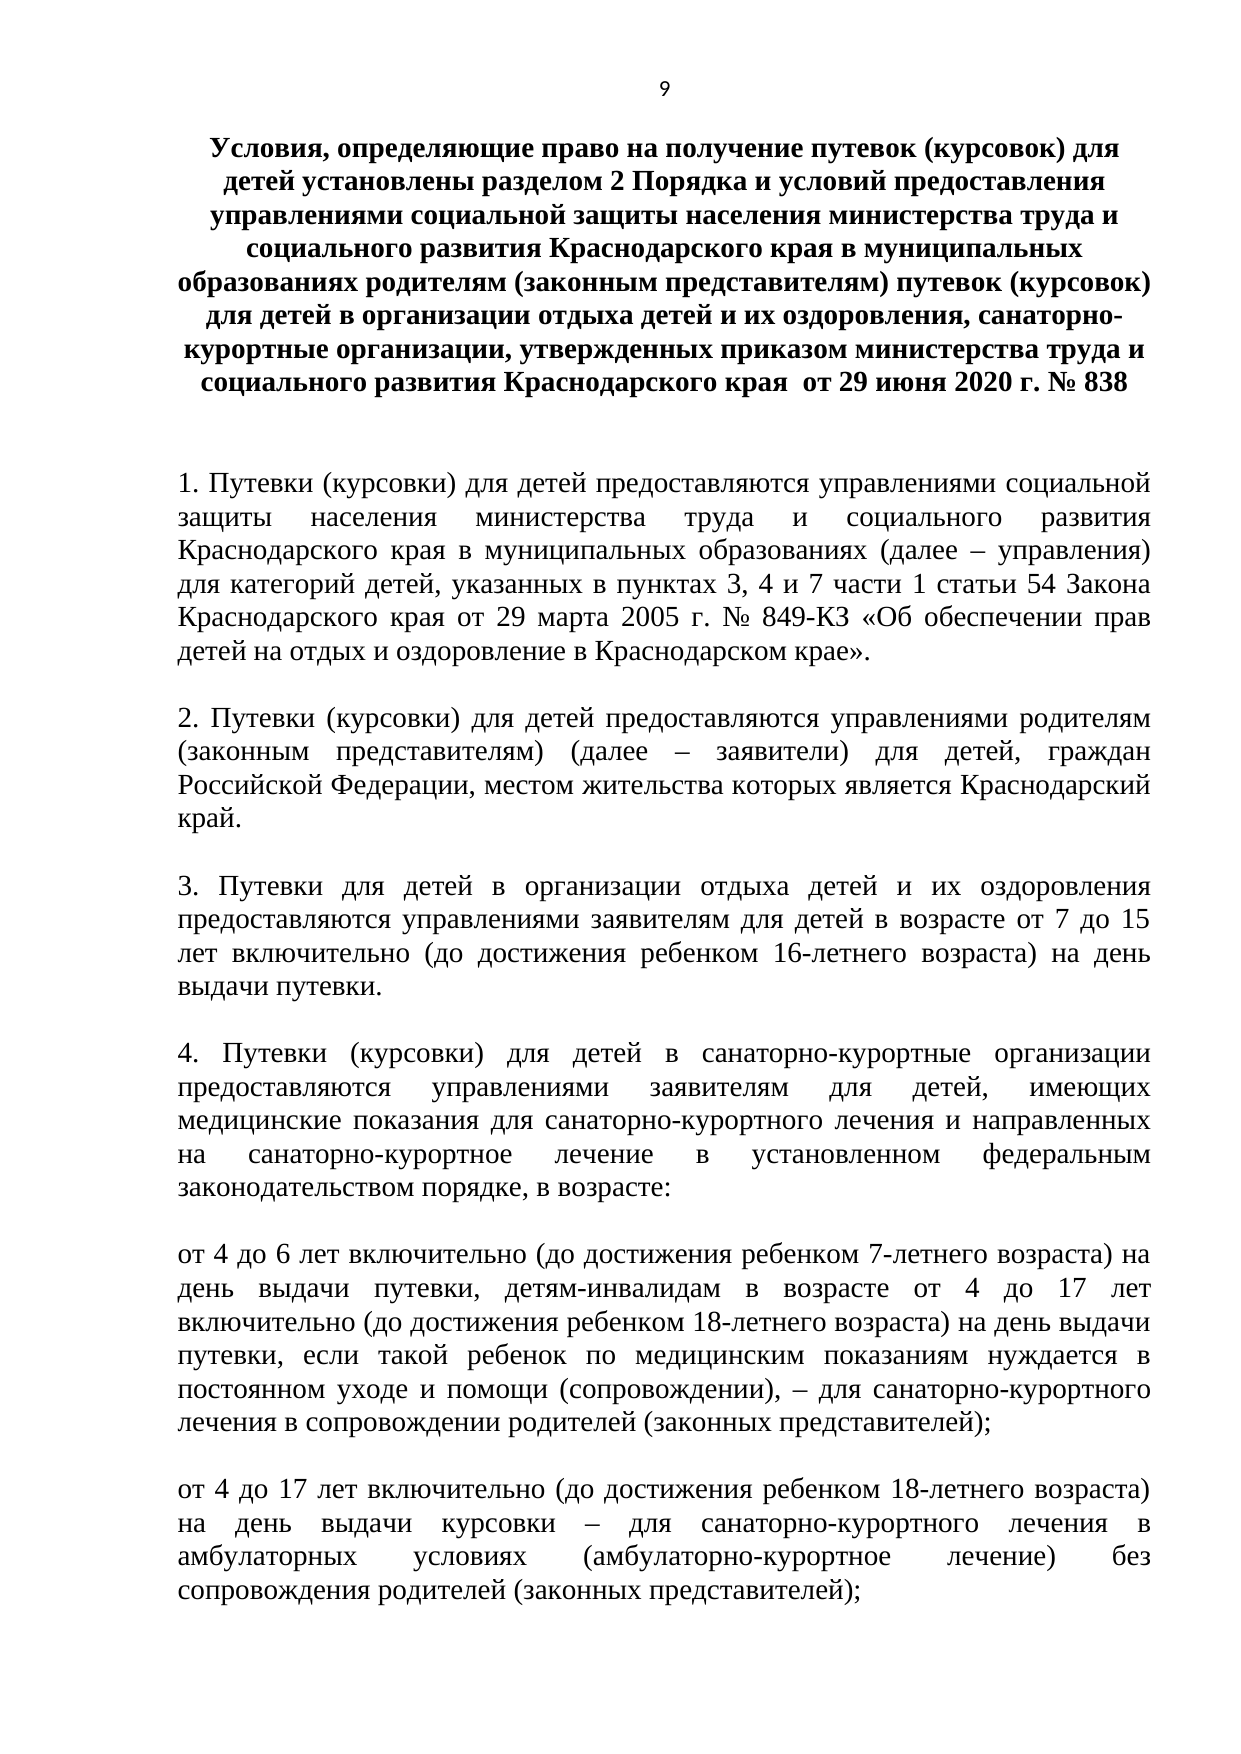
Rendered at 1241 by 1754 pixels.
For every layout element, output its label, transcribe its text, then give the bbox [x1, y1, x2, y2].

text 3. Путевки для детей в организации отдыха детей и их оздоровления предоставляются управлениями заявителям для детей в возрасте от 7 до 15 лет включительно (до достижения ребенком 16-летнего возраста) на день выдачи путевки. [177, 868, 1152, 1002]
text 2. Путевки (курсовки) для детей предоставляются управлениями родителям (законным представителям) (далее – заявители) для детей, граждан Российской Федерации, местом жительства которых является Краснодарский край. [177, 700, 1152, 834]
text от 4 до 17 лет включительно (до достижения ребенком 18-летнего возраста) на день выдачи курсовки – для санаторно-курортного лечения в амбулаторных условиях (амбулаторно-курортное лечение) без сопровождения родителей (законных представителей); [177, 1471, 1152, 1606]
text Условия, определяющие право на получение путевок (курсовок) для детей установлены разделом 2 Порядка и условий предоставления управлениями социальной защиты населения министерства труда и социального развития Краснодарского края в муниципальных образованиях родителям (законным представителям) путевок (курсовок) для детей в организации отдыха детей и их оздоровления, санаторно-курортные организации, утвержденных приказом министерства труда и социального развития Краснодарского края от 29 июня 2020 г. № 838 [177, 130, 1152, 398]
text 1. Путевки (курсовки) для детей предоставляются управлениями социальной защиты населения министерства труда и социального развития Краснодарского края в муниципальных образованиях (далее – управления) для категорий детей, указанных в пунктах 3, 4 и 7 части 1 статьи 54 Закона Краснодарского края от 29 марта 2005 г. № 849-КЗ «Об обеспечении прав детей на отдых и оздоровление в Краснодарском крае». [177, 465, 1152, 666]
text 4. Путевки (курсовки) для детей в санаторно-курортные организации предоставляются управлениями заявителям для детей, имеющих медицинские показания для санаторно-курортного лечения и направленных на санаторно-курортное лечение в установленном федеральным законодательством порядке, в возрасте: [177, 1035, 1152, 1203]
text от 4 до 6 лет включительно (до достижения ребенком 7-летнего возраста) на день выдачи путевки, детям-инвалидам в возрасте от 4 до 17 лет включительно (до достижения ребенком 18-летнего возраста) на день выдачи путевки, если такой ребенок по медицинским показаниям нуждается в постоянном уходе и помощи (сопровождении), – для санаторно-курортного лечения в сопровождении родителей (законных представителей); [177, 1237, 1152, 1438]
